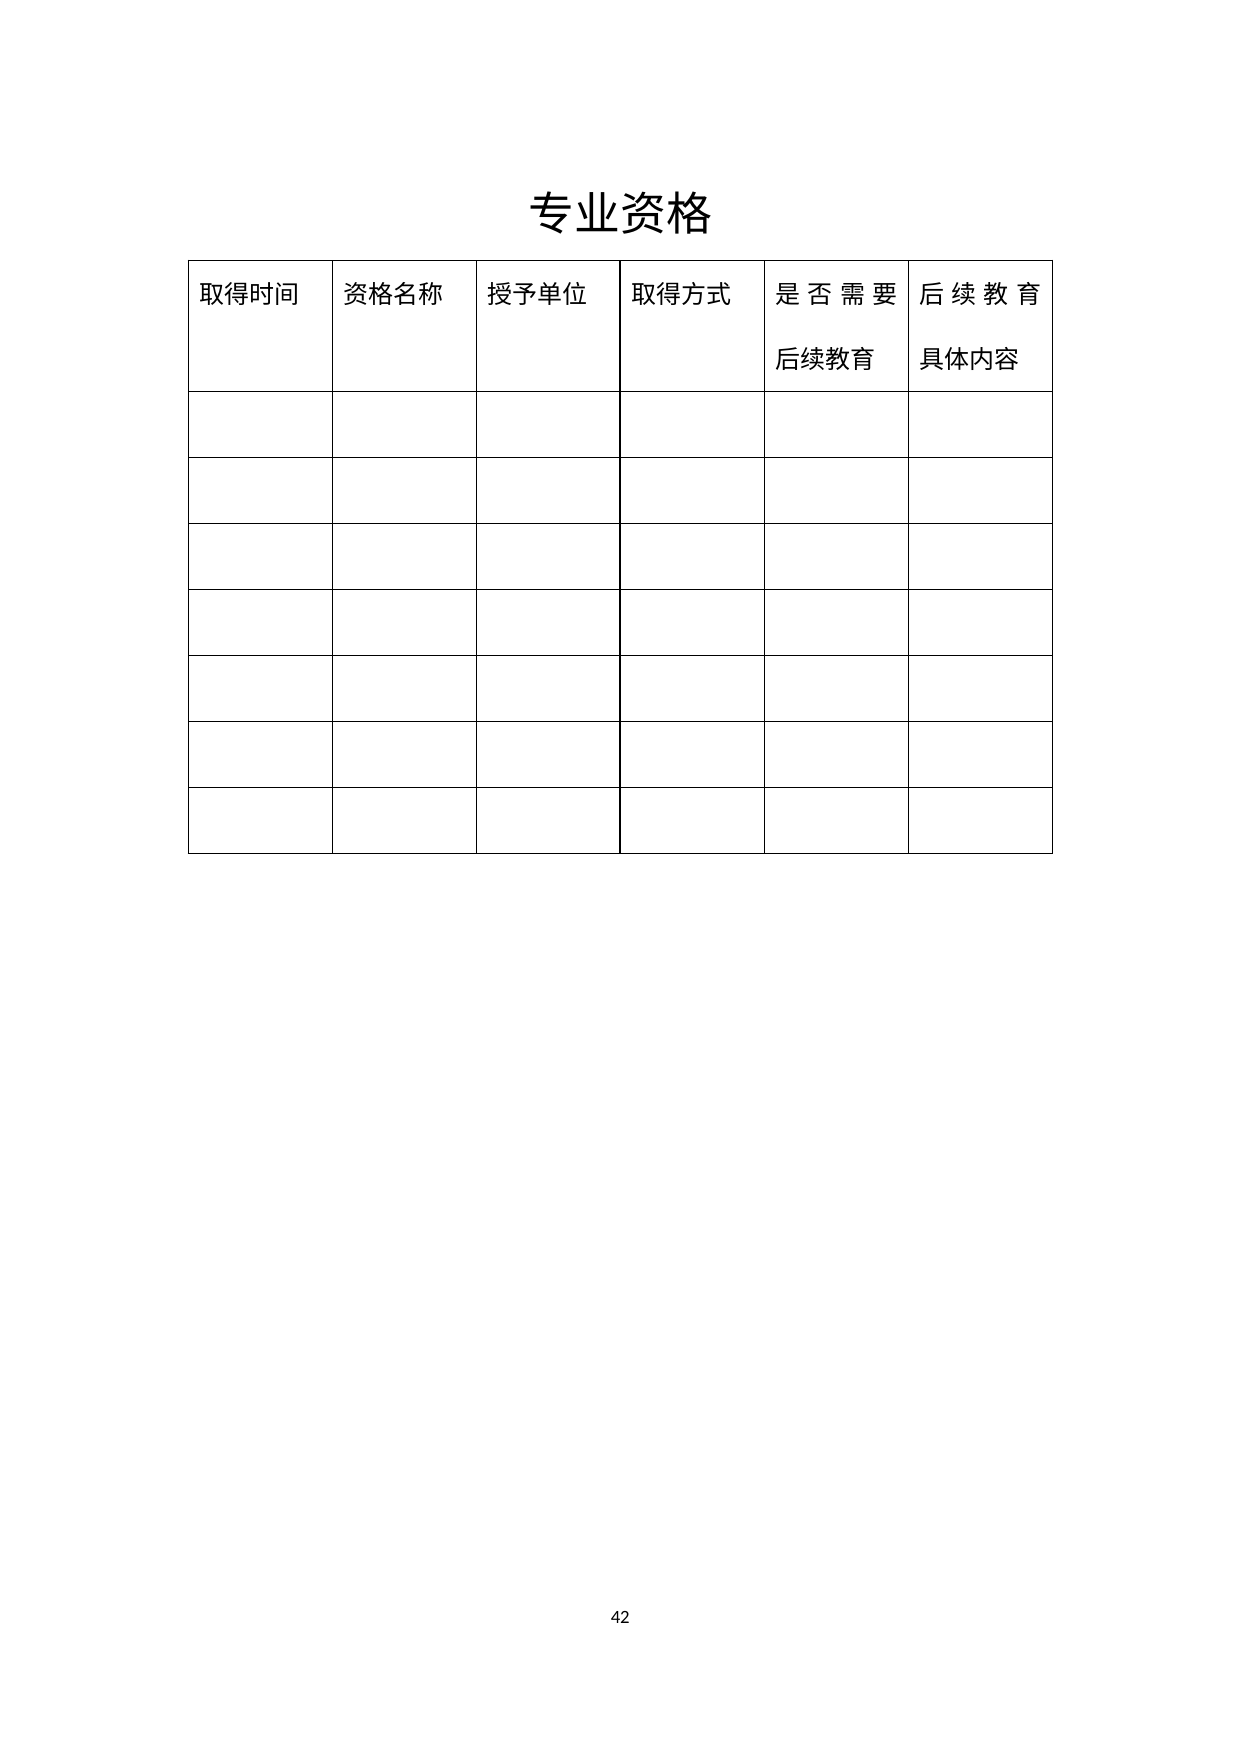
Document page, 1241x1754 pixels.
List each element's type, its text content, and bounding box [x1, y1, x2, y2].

table_cell [765, 590, 908, 655]
table_cell [333, 722, 476, 787]
table_cell [621, 458, 764, 523]
table_cell [621, 656, 764, 721]
table_cell [621, 392, 764, 457]
table_cell [909, 524, 1052, 589]
table_cell [477, 590, 619, 655]
text 专业资格 [187, 162, 1053, 259]
table_cell [909, 458, 1052, 523]
table_cell [477, 524, 619, 589]
table_cell [477, 458, 619, 523]
table_cell [621, 590, 764, 655]
table_cell [477, 788, 619, 853]
table_cell [765, 392, 908, 457]
table_cell [333, 392, 476, 457]
table_header 取得时间 [189, 261, 332, 391]
table_cell [909, 722, 1052, 787]
table_cell [333, 590, 476, 655]
table_cell [333, 524, 476, 589]
table_cell [909, 392, 1052, 457]
table_cell [333, 458, 476, 523]
table_header 资格名称 [333, 261, 476, 391]
table_cell [477, 656, 619, 721]
table_cell [189, 392, 332, 457]
table_cell [765, 524, 908, 589]
table_header 是否需要后续教育 [765, 261, 908, 391]
table_header 取得方式 [621, 261, 764, 391]
table_cell [765, 458, 908, 523]
table_cell [189, 458, 332, 523]
table_cell [477, 392, 619, 457]
table_cell [189, 788, 332, 853]
table_cell [189, 656, 332, 721]
table_cell [333, 788, 476, 853]
table_cell [477, 722, 619, 787]
table_cell [621, 722, 764, 787]
table_header 授予单位 [477, 261, 619, 391]
table_cell [909, 656, 1052, 721]
table_cell [189, 722, 332, 787]
table_cell [765, 788, 908, 853]
table_cell [909, 788, 1052, 853]
table_cell [189, 590, 332, 655]
table_cell [621, 524, 764, 589]
table_cell [765, 656, 908, 721]
table_header 后续教育具体内容 [909, 261, 1052, 391]
table_cell [909, 590, 1052, 655]
table_cell [333, 656, 476, 721]
table_cell [765, 722, 908, 787]
table_cell [621, 788, 764, 853]
table_cell [189, 524, 332, 589]
